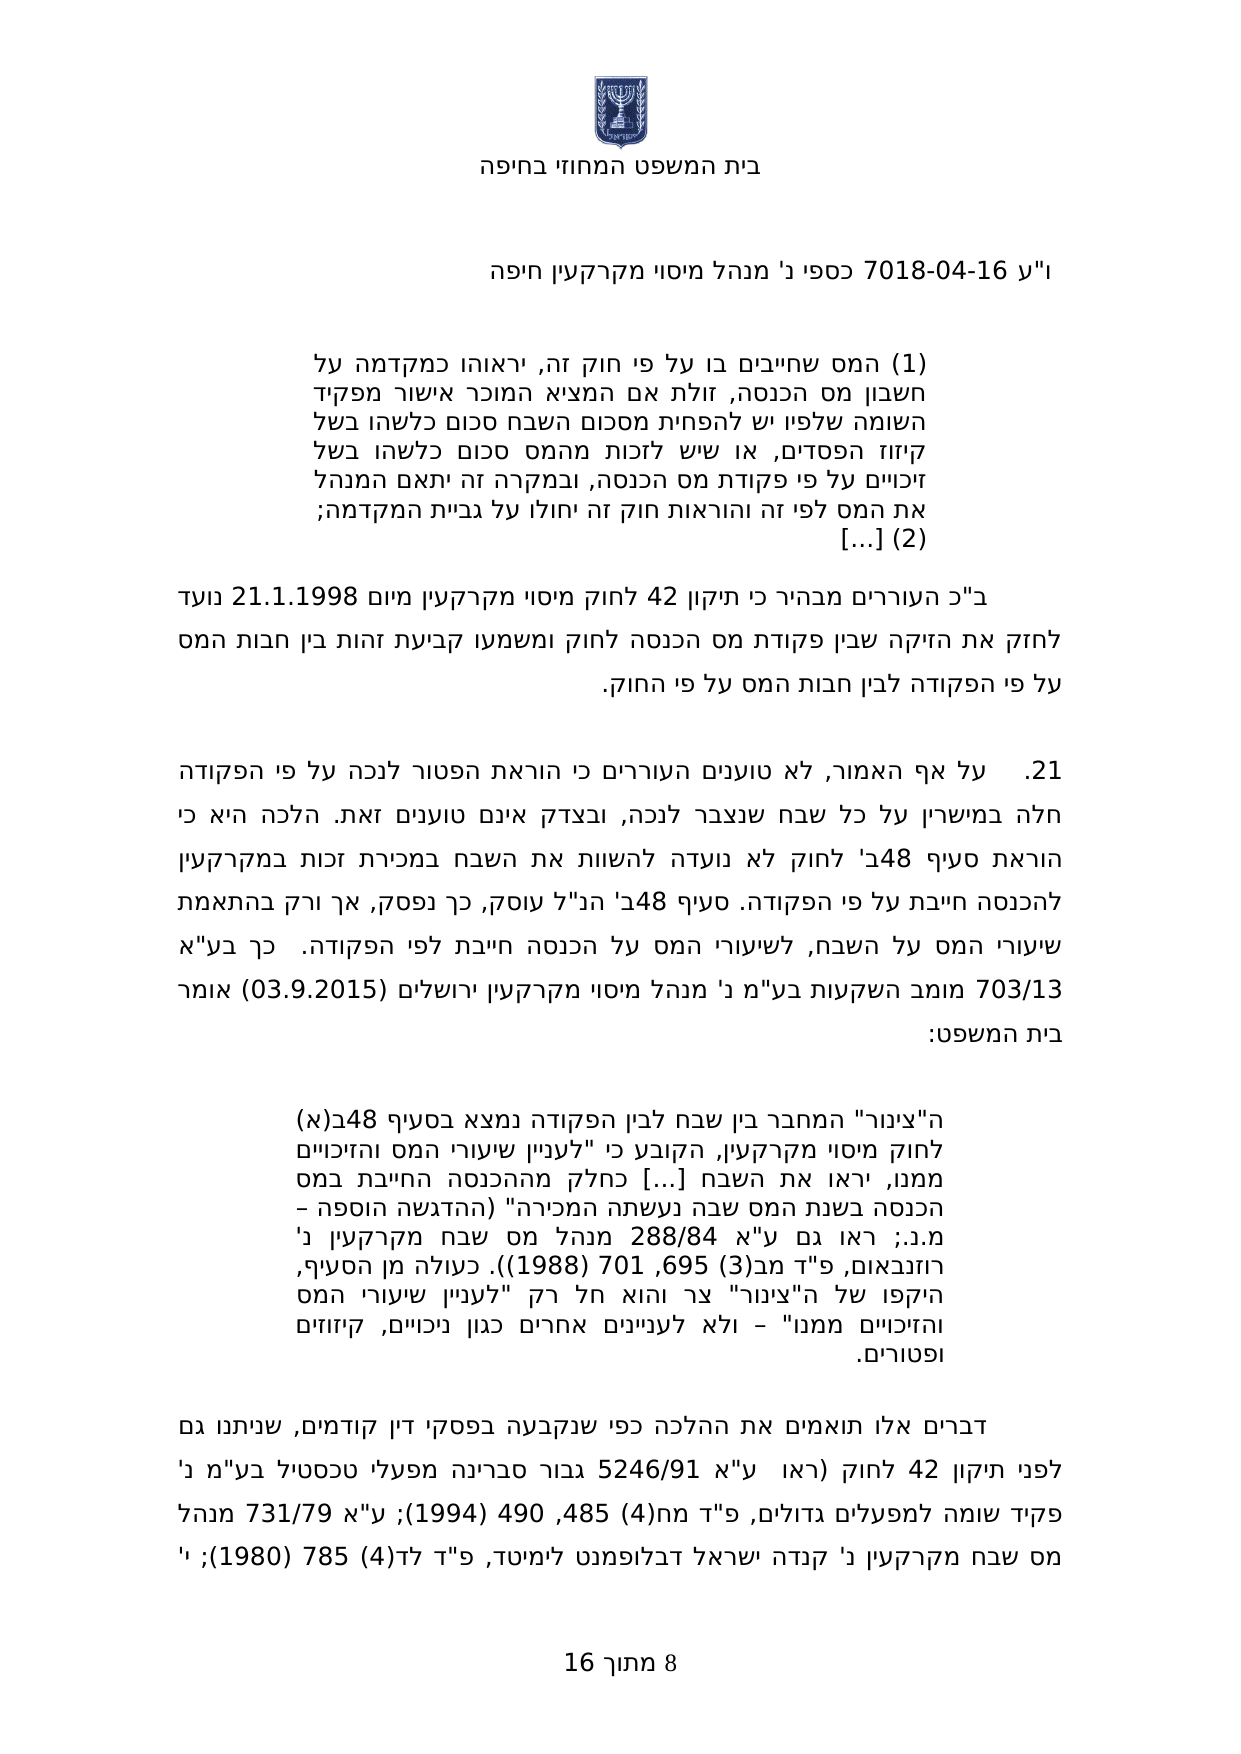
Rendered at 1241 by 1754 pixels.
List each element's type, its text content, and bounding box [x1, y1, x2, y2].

text ב"כ העוררים מבהיר כי תיקון 42 לחוק מיסוי מקרקעין מיום 21.1.1998 נועד לחזק את הזיקה שבין פקודת מס הכנסה לחוק ומשמעו קביעת זהות בין חבות המס על פי הפקודה לבין חבות המס על פי החוק. [177, 582, 1063, 699]
text ה"צינור" המחבר בין שבח לבין הפקודה נמצא בסעיף 48ב(א) לחוק מיסוי מקרקעין, הקובע כי "לעניין שיעורי המס והזיכויים ממנו, יראו את השבח [...] כחלק מההכנסה החייבת במס הכנסה בשנת המס שבה נעשתה המכירה" (ההדגשה הוספה – מ.נ.; ראו גם ע"א 288/84 מנהל מס שבח מקרקעין נ' רוזנבאום, פ"ד מב(3) 695, 701 (1988)). כעולה מן הסעיף, היקפו של ה"צינור" צר והוא חל רק "לעניין שיעורי המס והזיכויים ממנו" – ולא לעניינים אחרים כגון ניכויים, קיזוזים ופטורים. [295, 1106, 945, 1368]
text (2) [...] [313, 524, 927, 553]
text (1) המס שחייבים בו על פי חוק זה, יראוהו כמקדמה על חשבון מס הכנסה, זולת אם המציא המוכר אישור מפקיד השומה שלפיו יש להפחית מסכום השבח סכום כלשהו בשל קיזוז הפסדים, או שיש לזכות מהמס סכום כלשהו בשל זיכויים על פי פקודת מס הכנסה, ובמקרה זה יתאם המנהל את המס לפי זה והוראות חוק זה יחולו על גביית המקדמה; [313, 349, 927, 524]
picture [589, 75, 651, 152]
text 21. על אף האמור, לא טוענים העוררים כי הוראת הפטור לנכה על פי הפקודה חלה במישרין על כל שבח שנצבר לנכה, ובצדק אינם טוענים זאת. הלכה היא כי הוראת סעיף 48ב' לחוק לא נועדה להשוות את השבח במכירת זכות במקרקעין להכנסה חייבת על פי הפקודה. סעיף 48ב' הנ"ל עוסק, כך נפסק, אך ורק בהתאמת שיעורי המס על השבח, לשיעורי המס על הכנסה חייבת לפי הפקודה. כך בע"א 703/13 מומב השקעות בע"מ נ' מנהל מיסוי מקרקעין ירושלים (03.9.2015) אומר בית המשפט: [177, 756, 1063, 1048]
